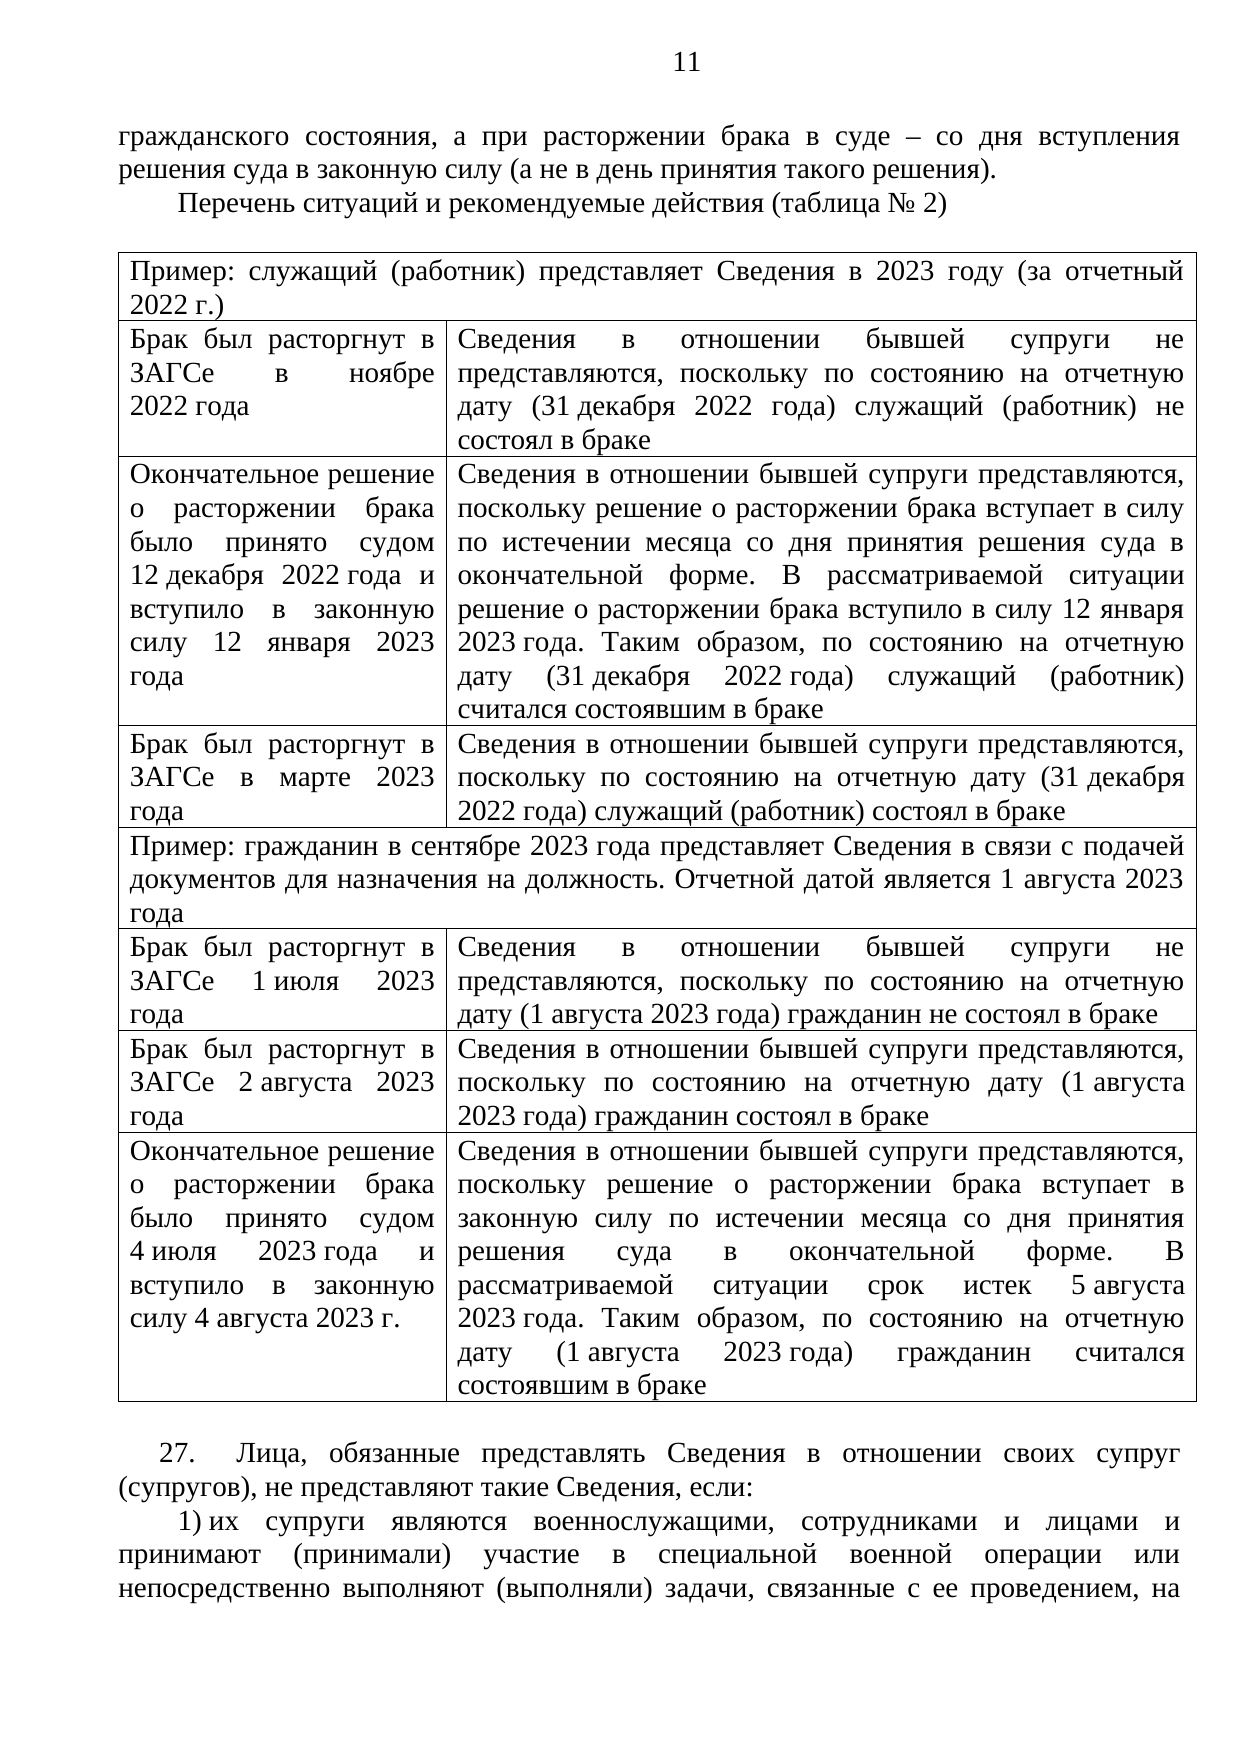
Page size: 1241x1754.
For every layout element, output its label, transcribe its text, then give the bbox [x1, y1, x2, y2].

table_cell Сведения в отношении бывшей супруги представляются, поскольку по состоянию на отчетную дату (1 августа 2023 года) гражданин состоял в браке [447, 1031, 1196, 1132]
table_cell Пример: гражданин в сентябре 2023 года представляет Сведения в связи с подачей документов для назначения на должность. Отчетной датой является 1 августа 2023 года [119, 828, 1196, 928]
table_cell Сведения в отношении бывшей супруги не представляются, поскольку по состоянию на отчетную дату (31 декабря 2022 года) служащий (работник) не состоял в браке [447, 321, 1196, 456]
table_cell Брак был расторгнут в ЗАГСе 2 августа 2023 года [119, 1031, 446, 1132]
table_cell Сведения в отношении бывшей супруги представляются, поскольку решение о расторжении брака вступает в законную силу по истечении месяца со дня принятия решения суда в окончательной форме. В рассматриваемой ситуации срок истек 5 августа 2023 года. Таким образом, по состоянию на отчетную дату (1 августа 2023 года) гражданин считался состоявшим в браке [447, 1133, 1196, 1401]
table_cell Сведения в отношении бывшей супруги не представляются, поскольку по состоянию на отчетную дату (1 августа 2023 года) гражданин не состоял в браке [447, 929, 1196, 1030]
table_cell Сведения в отношении бывшей супруги представляются, поскольку решение о расторжении брака вступает в силу по истечении месяца со дня принятия решения суда в окончательной форме. В рассматриваемой ситуации решение о расторжении брака вступило в силу 12 января 2023 года. Таким образом, по состоянию на отчетную дату (31 декабря 2022 года) служащий (работник) считался состоявшим в браке [447, 457, 1196, 725]
text Перечень ситуаций и рекомендуемые действия (таблица № 2) [118, 185, 1181, 219]
table_cell Брак был расторгнут в ЗАГСе в ноябре 2022 года [119, 321, 446, 456]
table_cell Сведения в отношении бывшей супруги представляются, поскольку по состоянию на отчетную дату (31 декабря 2022 года) служащий (работник) состоял в браке [447, 726, 1196, 827]
list Лица, обязанные представлять Сведения в отношении своих супруг (супругов), не представляют такие Сведения, если: [118, 1436, 1181, 1503]
table_cell Окончательное решение о расторжении брака было принято судом 4 июля 2023 года и вступило в законную силу 4 августа 2023 г. [119, 1133, 446, 1401]
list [118, 118, 1181, 185]
table_cell Брак был расторгнут в ЗАГСе 1 июля 2023 года [119, 929, 446, 1030]
table_header Пример: служащий (работник) представляет Сведения в 2023 году (за отчетный 2022 г.) [119, 253, 1196, 320]
table_cell Брак был расторгнут в ЗАГСе в марте 2023 года [119, 726, 446, 827]
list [118, 1503, 1181, 1603]
table_cell Окончательное решение о расторжении брака было принято судом 12 декабря 2022 года и вступило в законную силу 12 января 2023 года [119, 457, 446, 725]
